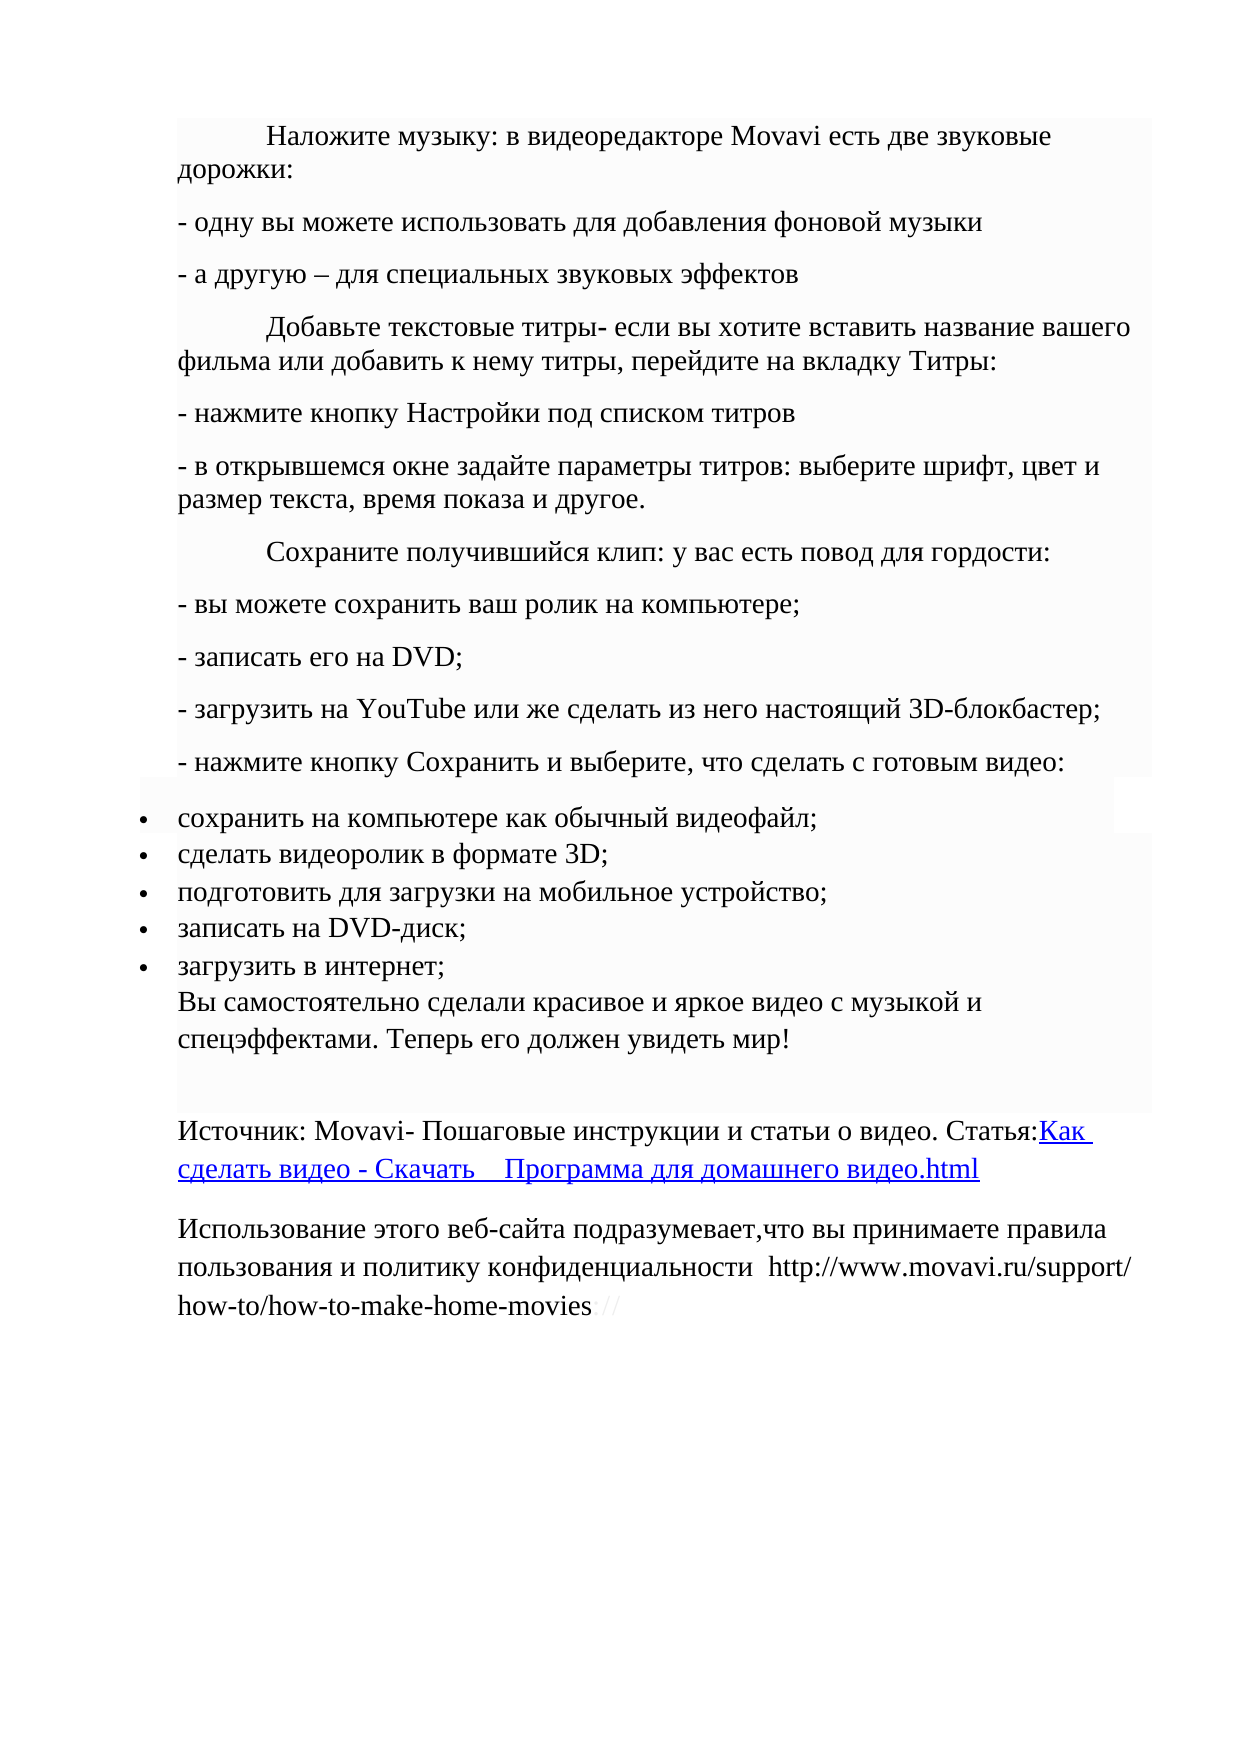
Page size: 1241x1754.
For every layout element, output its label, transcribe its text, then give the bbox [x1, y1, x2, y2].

text Источник: Movavi- Пошаговые инструкции и статьи о видео. Статья:Как сделать видео - Скачать _ Программа для домашнего видео.html [177, 1113, 1152, 1185]
text Наложите музыку: в видеоредакторе Movavi есть две звуковые дорожки: [177, 118, 1152, 185]
list записать на DVD-диск; [177, 907, 1152, 944]
text - записать его на DVD; [177, 639, 1152, 672]
text Добавьте текстовые титры- если вы хотите вставить название вашего фильма или добавить к нему титры, перейдите на вкладку Титры: [177, 309, 1152, 376]
text - в открывшемся окне задайте параметры титров: выберите шрифт, цвет и размер текста, время показа и другое. [177, 448, 1152, 515]
text - нажмите кнопку Сохранить и выберите, что сделать с готовым видео: [177, 744, 1152, 777]
list сделать видеоролик в формате 3D; [177, 833, 1152, 870]
text - а другую – для специальных звуковых эффектов [177, 257, 1152, 290]
text - нажмите кнопку Настройки под списком титров [177, 395, 1152, 429]
text - загрузить на YouTube или же сделать из него настоящий 3D-блокбастер; [177, 691, 1152, 725]
list загрузить в интернет; Вы самостоятельно сделали красивое и яркое видео с музыкой и спецэффектами. Теперь его должен увидеть мир! [177, 944, 1152, 1055]
text Сохраните получившийся клип: у вас есть повод для гордости: [177, 534, 1152, 567]
list подготовить для загрузки на мобильное устройство; [177, 870, 1152, 907]
text Использование этого веб-сайта подразумевает,что вы принимаете правила пользования и политику конфиденциальности http://www.movavi.ru/support/ how-to/how-to-make-home-movies:// [177, 1211, 1152, 1321]
text - одну вы можете использовать для добавления фоновой музыки [177, 204, 1152, 238]
list сохранить на компьютере как обычный видеофайл; [140, 796, 1114, 833]
text - вы можете сохранить ваш ролик на компьютере; [177, 586, 1152, 620]
